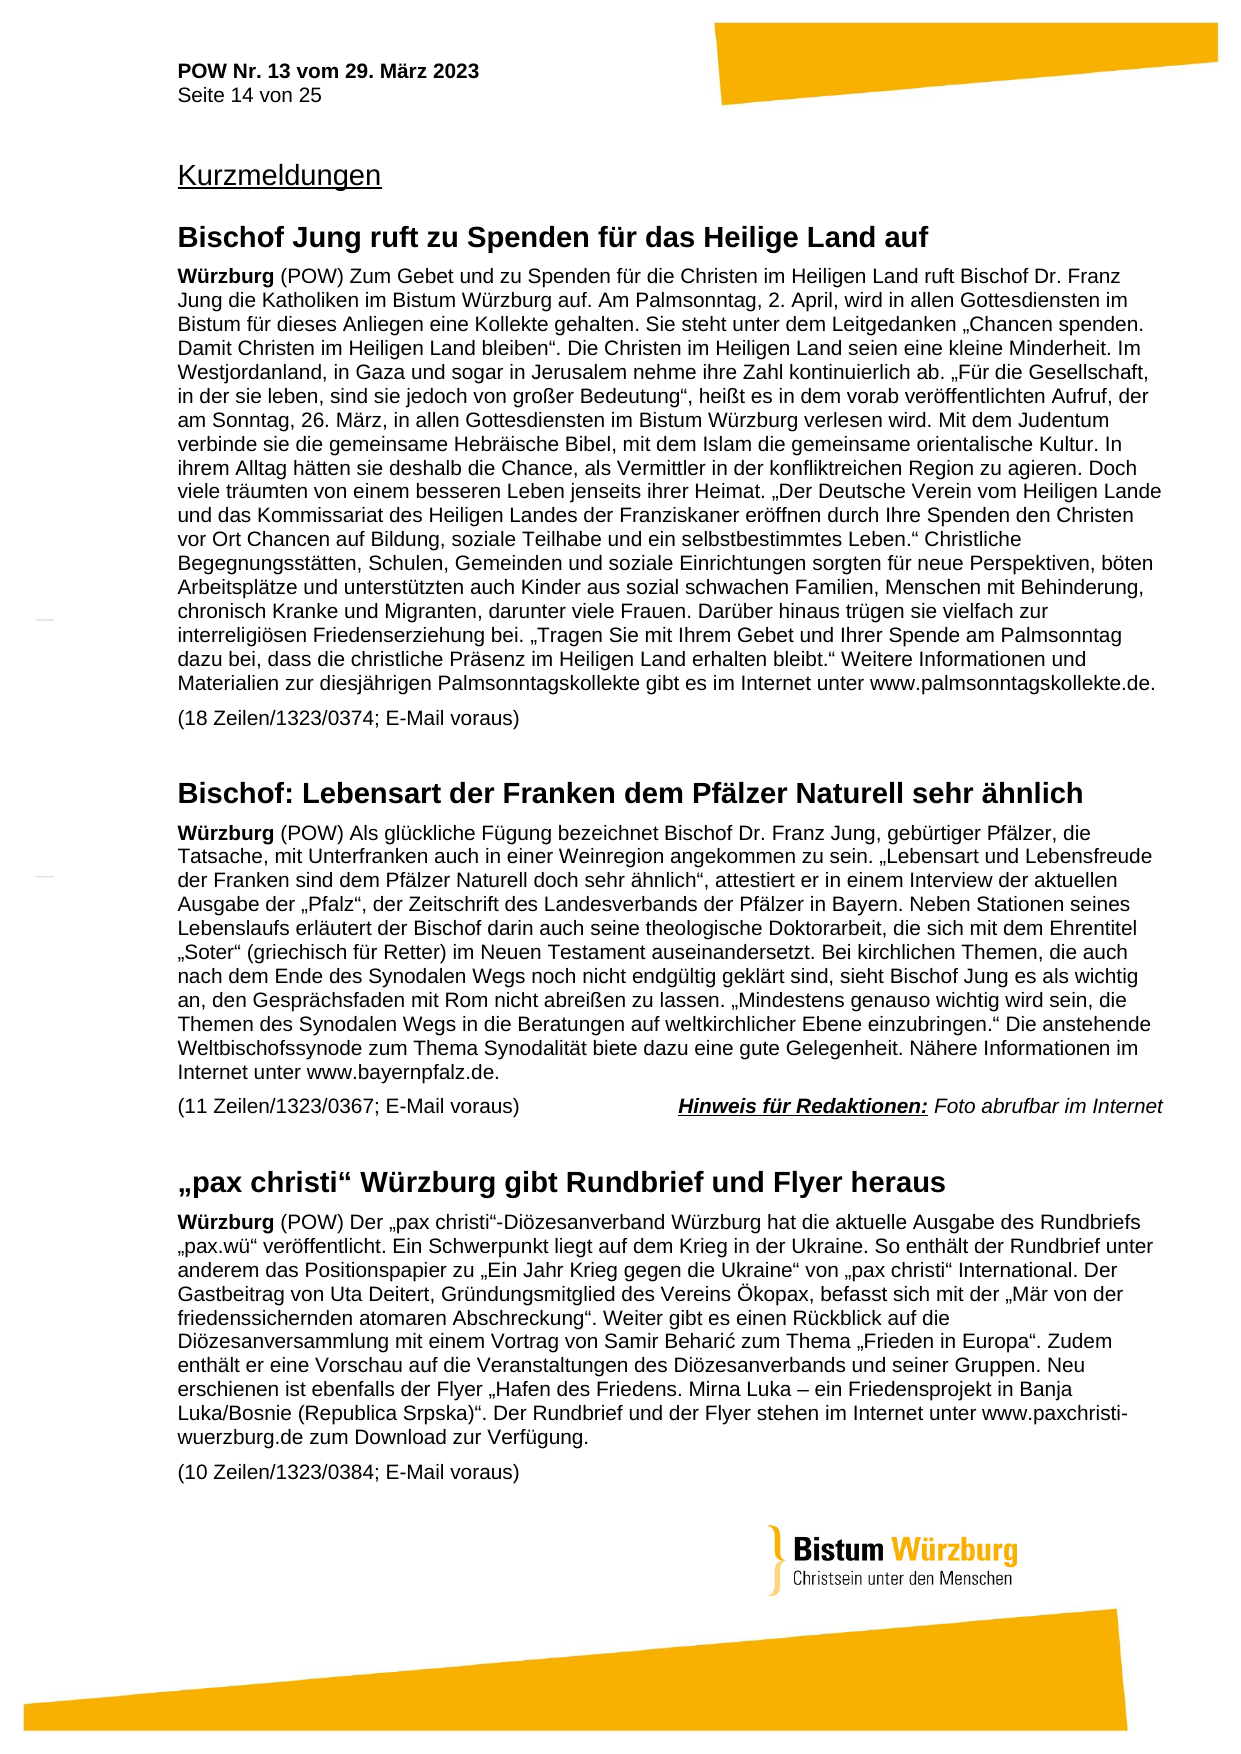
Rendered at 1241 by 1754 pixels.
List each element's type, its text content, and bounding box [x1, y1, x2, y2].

picture [0, 0, 1241, 1754]
text (18 Zeilen/1323/0374; E-Mail voraus) [177, 705, 1167, 729]
text (11 Zeilen/1323/0367; E-Mail voraus) Hinweis für Redaktionen: Foto abrufbar im Internet [177, 1094, 1167, 1118]
text (10 Zeilen/1323/0384; E-Mail voraus) [177, 1459, 1167, 1483]
subtitle Bischof Jung ruft zu Spenden für das Heilige Land auf [177, 220, 1167, 253]
text Würzburg (POW) Der „pax christi“-Diözesanverband Würzburg hat die aktuelle Ausgabe des Rundbriefs „pax.wü“ veröffentlicht. Ein Schwerpunkt liegt auf dem Krieg in der Ukraine. So enthält der Rundbrief unter anderem das Positionspapier zu „Ein Jahr Krieg gegen die Ukraine“ von „pax christi“ International. Der Gastbeitrag von Uta Deitert, Gründungsmitglied des Vereins Ökopax, befasst sich mit der „Mär von der friedenssichernden atomaren Abschreckung“. Weiter gibt es einen Rückblick auf die Diözesanversammlung mit einem Vortrag von Samir Beharić zum Thema „Frieden in Europa“. Zudem enthält er eine Vorschau auf die Veranstaltungen des Diözesanverbands und seiner Gruppen. Neu erschienen ist ebenfalls der Flyer „Hafen des Friedens. Mirna Luka – ein Friedensprojekt in Banja Luka/Bosnie (Republica Srpska)“. Der Rundbrief und der Flyer stehen im Internet unter www.paxchristi-wuerzburg.de zum Download zur Verfügung. [177, 1209, 1167, 1449]
text Kurzmeldungen [177, 158, 1152, 192]
subtitle „pax christi“ Würzburg gibt Rundbrief und Flyer heraus [177, 1166, 1167, 1199]
text Würzburg (POW) Zum Gebet und zu Spenden für die Christen im Heiligen Land ruft Bischof Dr. Franz Jung die Katholiken im Bistum Würzburg auf. Am Palmsonntag, 2. April, wird in allen Gottesdiensten im Bistum für dieses Anliegen eine Kollekte gehalten. Sie steht unter dem Leitgedanken „Chancen spenden. Damit Christen im Heiligen Land bleiben“. Die Christen im Heiligen Land seien eine kleine Minderheit. Im Westjordanland, in Gaza und sogar in Jerusalem nehme ihre Zahl kontinuierlich ab. „Für die Gesellschaft, in der sie leben, sind sie jedoch von großer Bedeutung“, heißt es in dem vorab veröffentlichten Aufruf, der am Sonntag, 26. März, in allen Gottesdiensten im Bistum Würzburg verlesen wird. Mit dem Judentum verbinde sie die gemeinsame Hebräische Bibel, mit dem Islam die gemeinsame orientalische Kultur. In ihrem Alltag hätten sie deshalb die Chance, als Vermittler in der konfliktreichen Region zu agieren. Doch viele träumten von einem besseren Leben jenseits ihrer Heimat. „Der Deutsche Verein vom Heiligen Lande und das Kommissariat des Heiligen Landes der Franziskaner eröffnen durch Ihre Spenden den Christen vor Ort Chancen auf Bildung, soziale Teilhabe und ein selbstbestimmtes Leben.“ Christliche Begegnungsstätten, Schulen, Gemeinden und soziale Einrichtungen sorgten für neue Perspektiven, böten Arbeitsplätze und unterstützten auch Kinder aus sozial schwachen Familien, Menschen mit Behinderung, chronisch Kranke und Migranten, darunter viele Frauen. Darüber hinaus trügen sie vielfach zur interreligiösen Friedenserziehung bei. „Tragen Sie mit Ihrem Gebet und Ihrer Spende am Palmsonntag dazu bei, dass die christliche Präsenz im Heiligen Land erhalten bleibt.“ Weitere Informationen und Materialien zur diesjährigen Palmsonntagskollekte gibt es im Internet unter www.palmsonntagskollekte.de. [177, 264, 1167, 695]
text Bischof: Lebensart der Franken dem Pfälzer Naturell sehr ähnlich [177, 776, 1167, 810]
text Würzburg (POW) Als glückliche Fügung bezeichnet Bischof Dr. Franz Jung, gebürtiger Pfälzer, die Tatsache, mit Unterfranken auch in einer Weinregion angekommen zu sein. „Lebensart und Lebensfreude der Franken sind dem Pfälzer Naturell doch sehr ähnlich“, attestiert er in einem Interview der aktuellen Ausgabe der „Pfalz“, der Zeitschrift des Landesverbands der Pfälzer in Bayern. Neben Stationen seines Lebenslaufs erläutert der Bischof darin auch seine theologische Doktorarbeit, die sich mit dem Ehrentitel „Soter“ (griechisch für Retter) im Neuen Testament auseinandersetzt. Bei kirchlichen Themen, die auch nach dem Ende des Synodalen Wegs noch nicht endgültig geklärt sind, sieht Bischof Jung es als wichtig an, den Gesprächsfaden mit Rom nicht abreißen zu lassen. „Mindestens genauso wichtig wird sein, die Themen des Synodalen Wegs in die Beratungen auf weltkirchlicher Ebene einzubringen.“ Die anstehende Weltbischofssynode zum Thema Synodalität biete dazu eine gute Gelegenheit. Nähere Informationen im Internet unter www.bayernpfalz.de. [177, 820, 1167, 1084]
